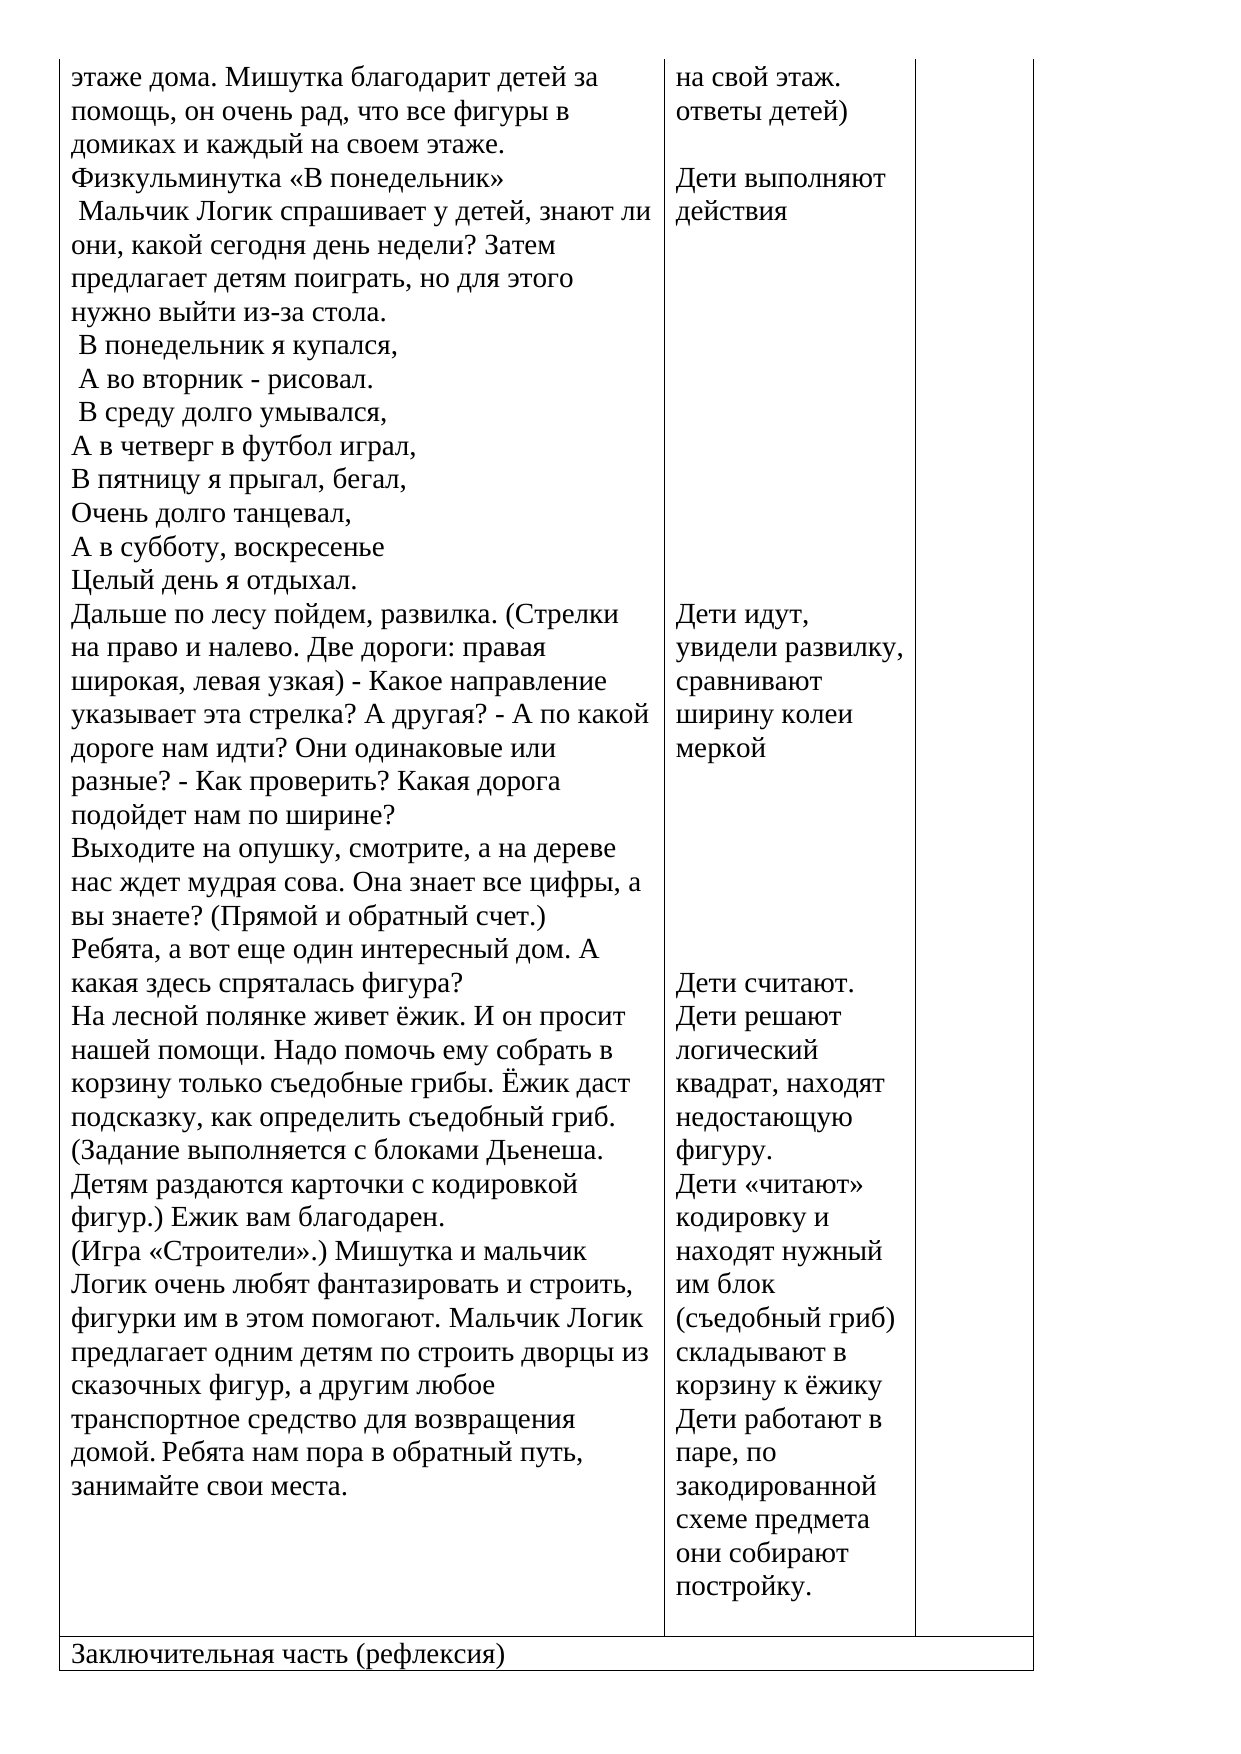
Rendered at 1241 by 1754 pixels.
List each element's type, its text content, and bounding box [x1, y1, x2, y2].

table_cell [60, 59, 664, 1636]
table_cell [916, 59, 1033, 1636]
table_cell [665, 59, 915, 1636]
table_cell Заключительная часть (рефлексия) [60, 1637, 1033, 1670]
